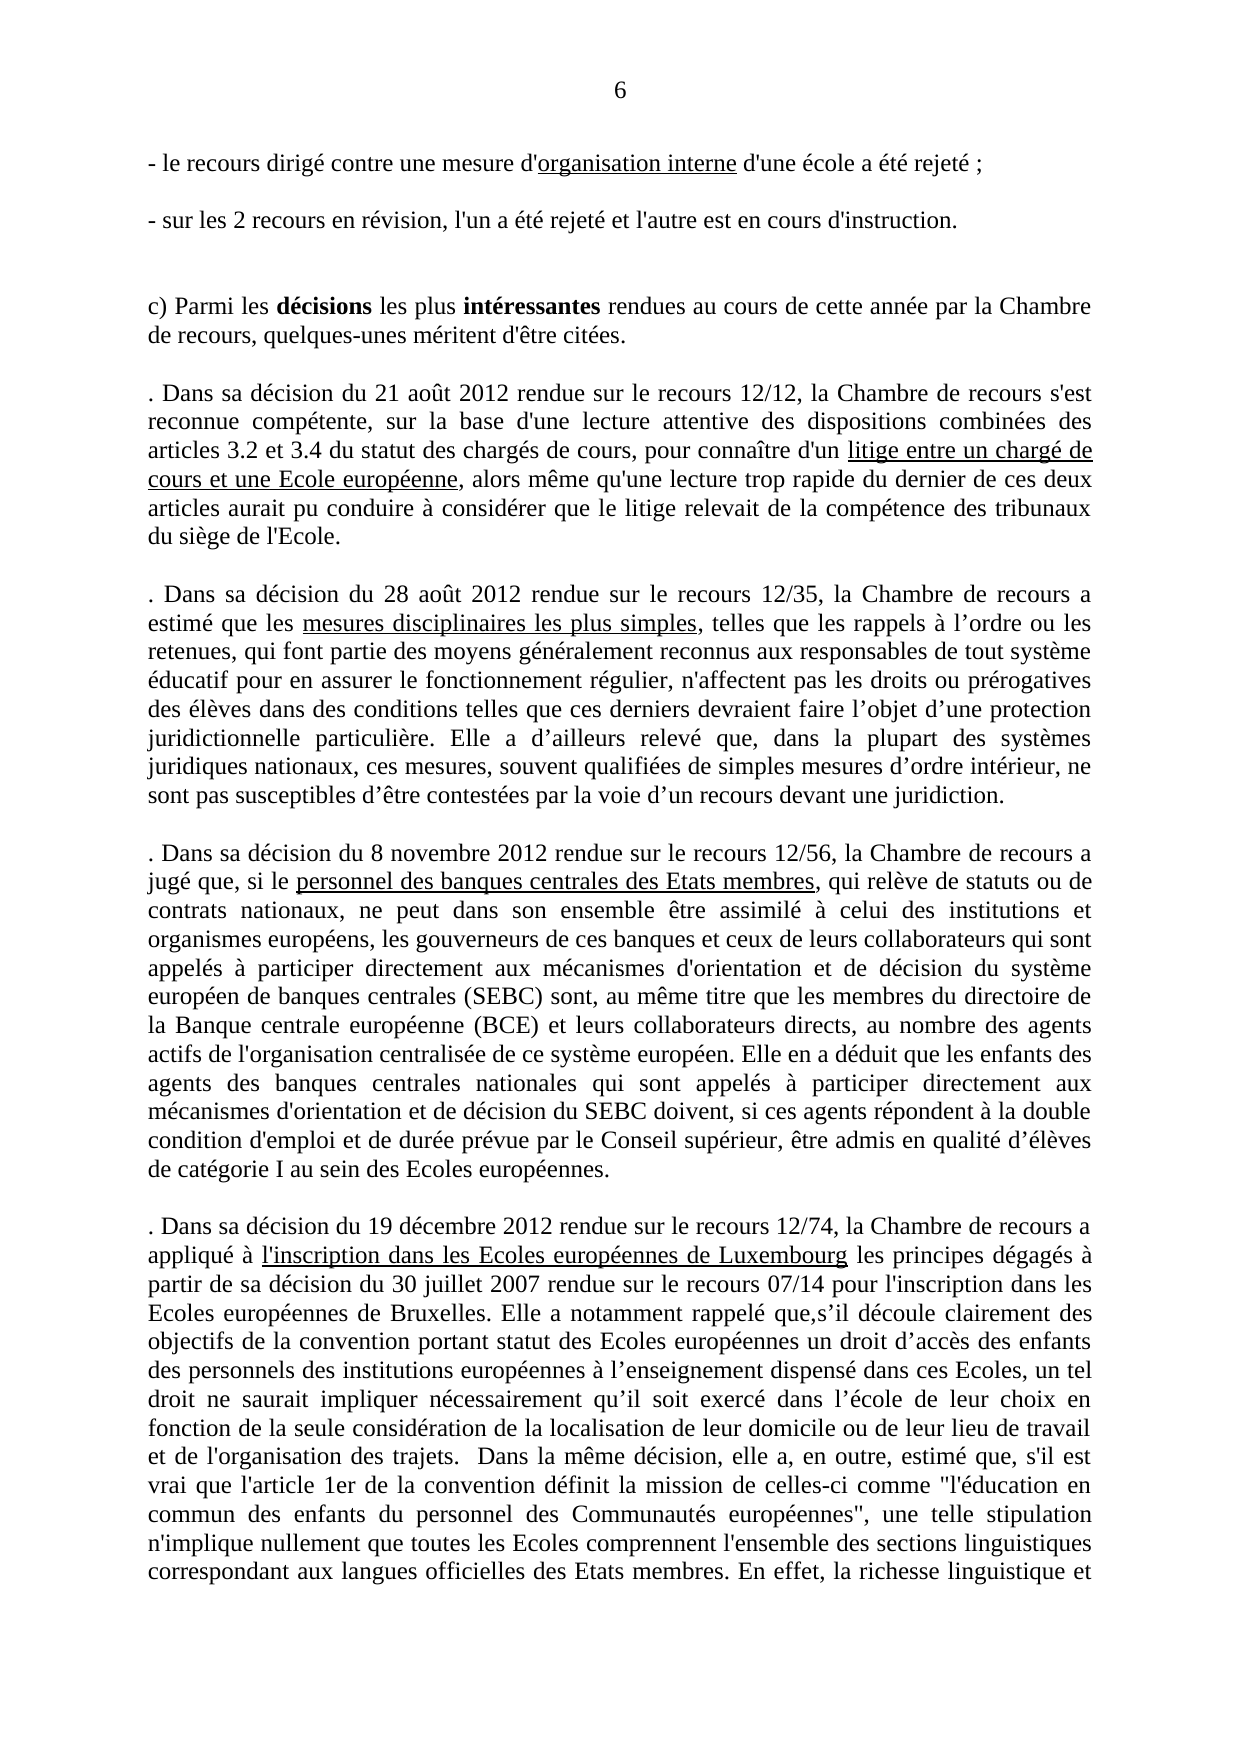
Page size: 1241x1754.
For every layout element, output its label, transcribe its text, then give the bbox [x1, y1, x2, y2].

text . Dans sa décision du 8 novembre 2012 rendue sur le recours 12/56, la Chambre de recours a jugé que, si le personnel des banques centrales des Etats membres, qui relève de statuts ou de contrats nationaux, ne peut dans son ensemble être assimilé à celui des institutions et organismes européens, les gouverneurs de ces banques et ceux de leurs collaborateurs qui sont appelés à participer directement aux mécanismes d'orientation et de décision du système européen de banques centrales (SEBC) sont, au même titre que les membres du directoire de la Banque centrale européenne (BCE) et leurs collaborateurs directs, au nombre des agents actifs de l'organisation centralisée de ce système européen. Elle en a déduit que les enfants des agents des banques centrales nationales qui sont appelés à participer directement aux mécanismes d'orientation et de décision du SEBC doivent, si ces agents répondent à la double condition d'emploi et de durée prévue par le Conseil supérieur, être admis en qualité d’élèves de catégorie I au sein des Ecoles européennes. [148, 838, 1093, 1183]
text . Dans sa décision du 21 août 2012 rendue sur le recours 12/12, la Chambre de recours s'est reconnue compétente, sur la base d'une lecture attentive des dispositions combinées des articles 3.2 et 3.4 du statut des chargés de cours, pour connaître d'un litige entre un chargé de cours et une Ecole européenne, alors même qu'une lecture trop rapide du dernier de ces deux articles aurait pu conduire à considérer que le litige relevait de la compétence des tribunaux du siège de l'Ecole. [148, 378, 1093, 550]
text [148, 1211, 1093, 1585]
text c) Parmi les décisions les plus intéressantes rendues au cours de cette année par la Chambre de recours, quelques-unes méritent d'être citées. [148, 291, 1093, 349]
text - le recours dirigé contre une mesure d'organisation interne d'une école a été rejeté ; [148, 148, 1093, 176]
text . Dans sa décision du 28 août 2012 rendue sur le recours 12/35, la Chambre de recours a estimé que les mesures disciplinaires les plus simples, telles que les rappels à l’ordre ou les retenues, qui font partie des moyens généralement reconnus aux responsables de tout système éducatif pour en assurer le fonctionnement régulier, n'affectent pas les droits ou prérogatives des élèves dans des conditions telles que ces derniers devraient faire l’objet d’une protection juridictionnelle particulière. Elle a d’ailleurs relevé que, dans la plupart des systèmes juridiques nationaux, ces mesures, souvent qualifiées de simples mesures d’ordre intérieur, ne sont pas susceptibles d’être contestées par la voie d’un recours devant une juridiction. [148, 579, 1093, 809]
text - sur les 2 recours en révision, l'un a été rejeté et l'autre est en cours d'instruction. [148, 205, 1093, 234]
